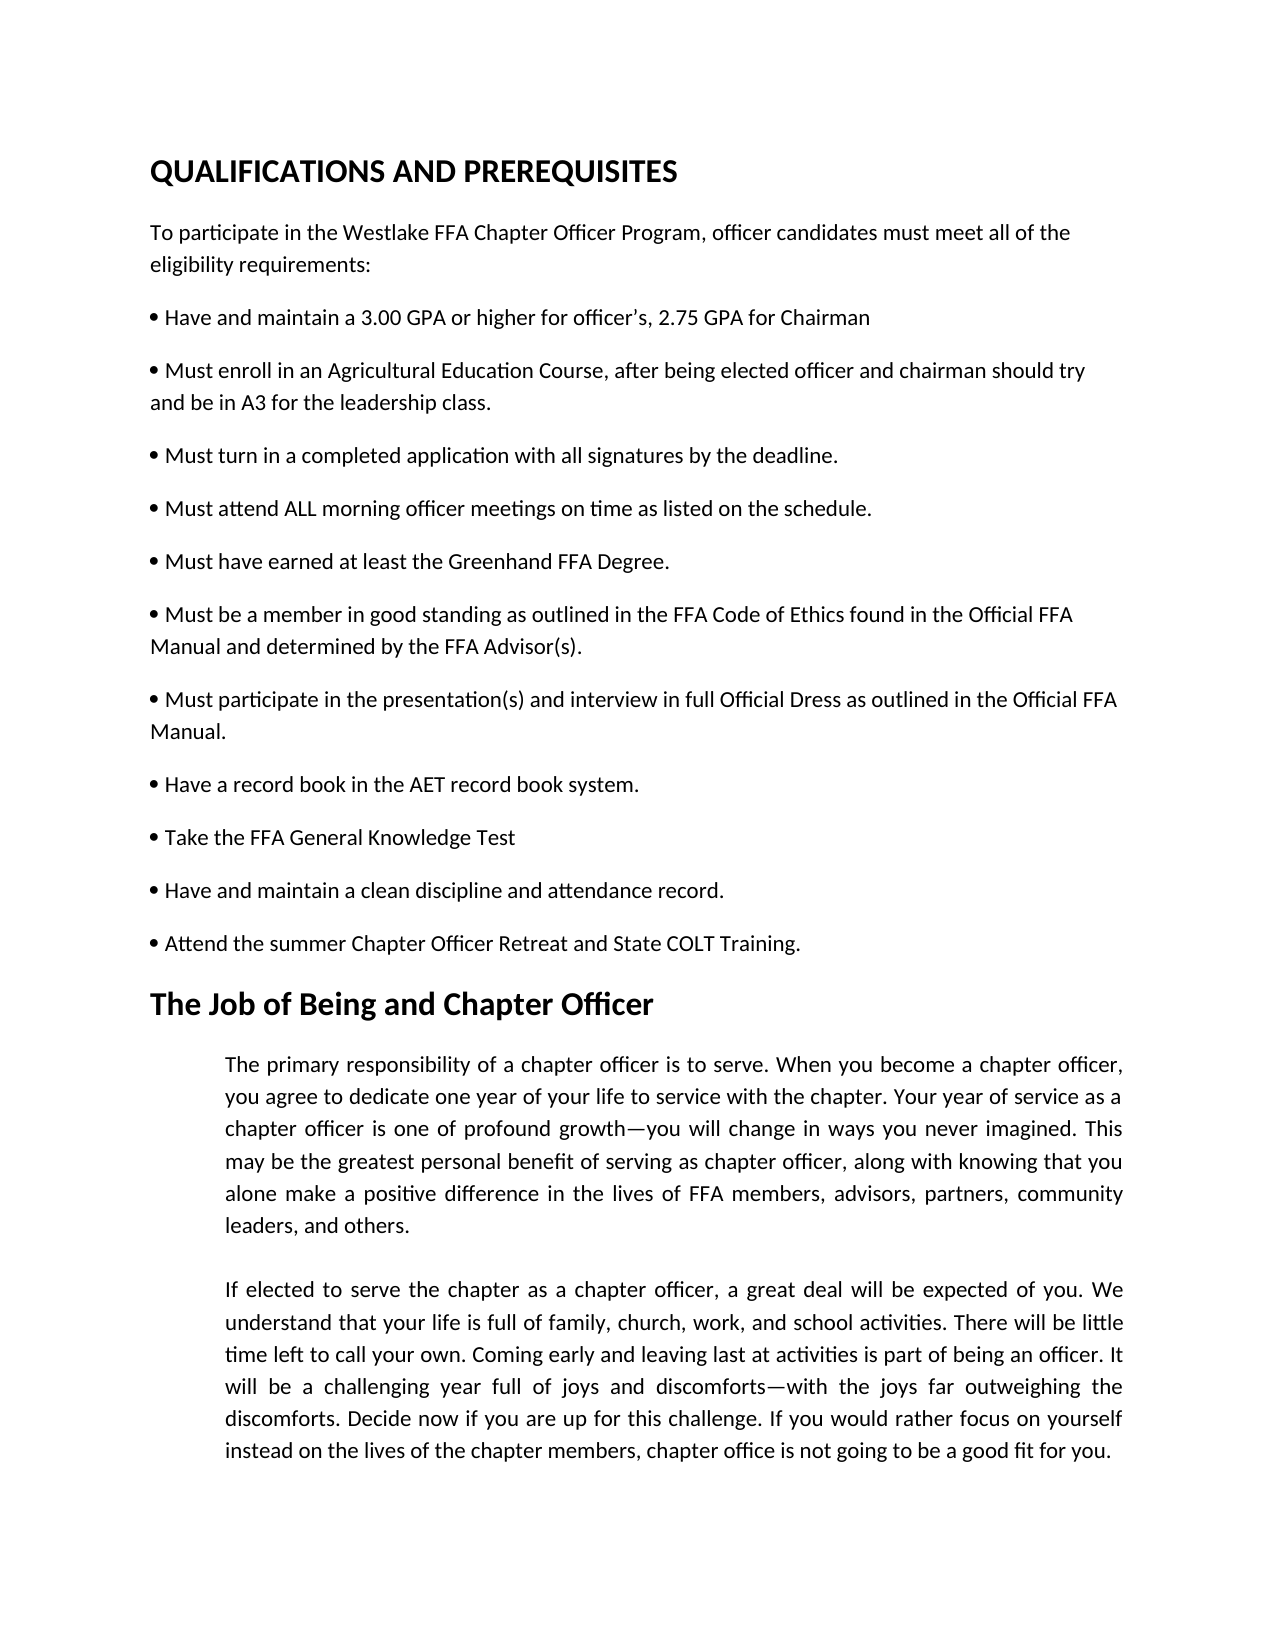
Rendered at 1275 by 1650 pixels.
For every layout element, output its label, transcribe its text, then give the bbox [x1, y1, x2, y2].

text Have and maintain a 3.00 GPA or higher for officer’s, 2.75 GPA for Chairman [150, 303, 1125, 331]
list If elected to serve the chapter as a chapter officer, a great deal will be expected of you. We understand that your life is full of family, church, work, and school activities. There will be little time left to call your own. Coming early and leaving last at activities is part of being an officer. It will be a challenging year full of joys and discomforts—with the joys far outweighing the discomforts. Decide now if you are up for this challenge. If you would rather focus on yourself instead on the lives of the chapter members, chapter office is not going to be a good fit for you. [225, 1276, 1125, 1464]
text Must turn in a completed application with all signatures by the deadline. [150, 441, 1125, 469]
text Have a record book in the AET record book system. [150, 771, 1125, 798]
text To participate in the Westlake FFA Chapter Officer Program, officer candidates must meet all of the eligibility requirements: [150, 218, 1125, 278]
text Take the FFA General Knowledge Test [150, 823, 1125, 852]
text QUALIFICATIONS AND PREREQUISITES [150, 150, 1125, 191]
text Must have earned at least the Greenhand FFA Degree. [150, 547, 1125, 575]
text Must enroll in an Agricultural Education Course, after being elected officer and chairman should try and be in A3 for the leadership class. [150, 356, 1125, 416]
text Have and maintain a clean discipline and attendance record. [150, 877, 1125, 904]
text Must participate in the presentation(s) and interview in full Official Dress as outlined in the Official FFA Manual. [150, 685, 1125, 746]
text The Job of Being and Chapter Officer [150, 983, 1125, 1023]
list The primary responsibility of a chapter officer is to serve. When you become a chapter officer, you agree to dedicate one year of your life to service with the chapter. Your year of service as a chapter officer is one of profound growth—you will change in ways you never imagined. This may be the greatest personal benefit of serving as chapter officer, along with knowing that you alone make a positive difference in the lives of FFA members, advisors, partners, community leaders, and others. [225, 1050, 1125, 1239]
text Must attend ALL morning officer meetings on time as listed on the schedule. [150, 494, 1125, 522]
text Must be a member in good standing as outlined in the FFA Code of Ethics found in the Official FFA Manual and determined by the FFA Advisor(s). [150, 600, 1125, 660]
text Attend the summer Chapter Officer Retreat and State COLT Training. [150, 929, 1125, 958]
